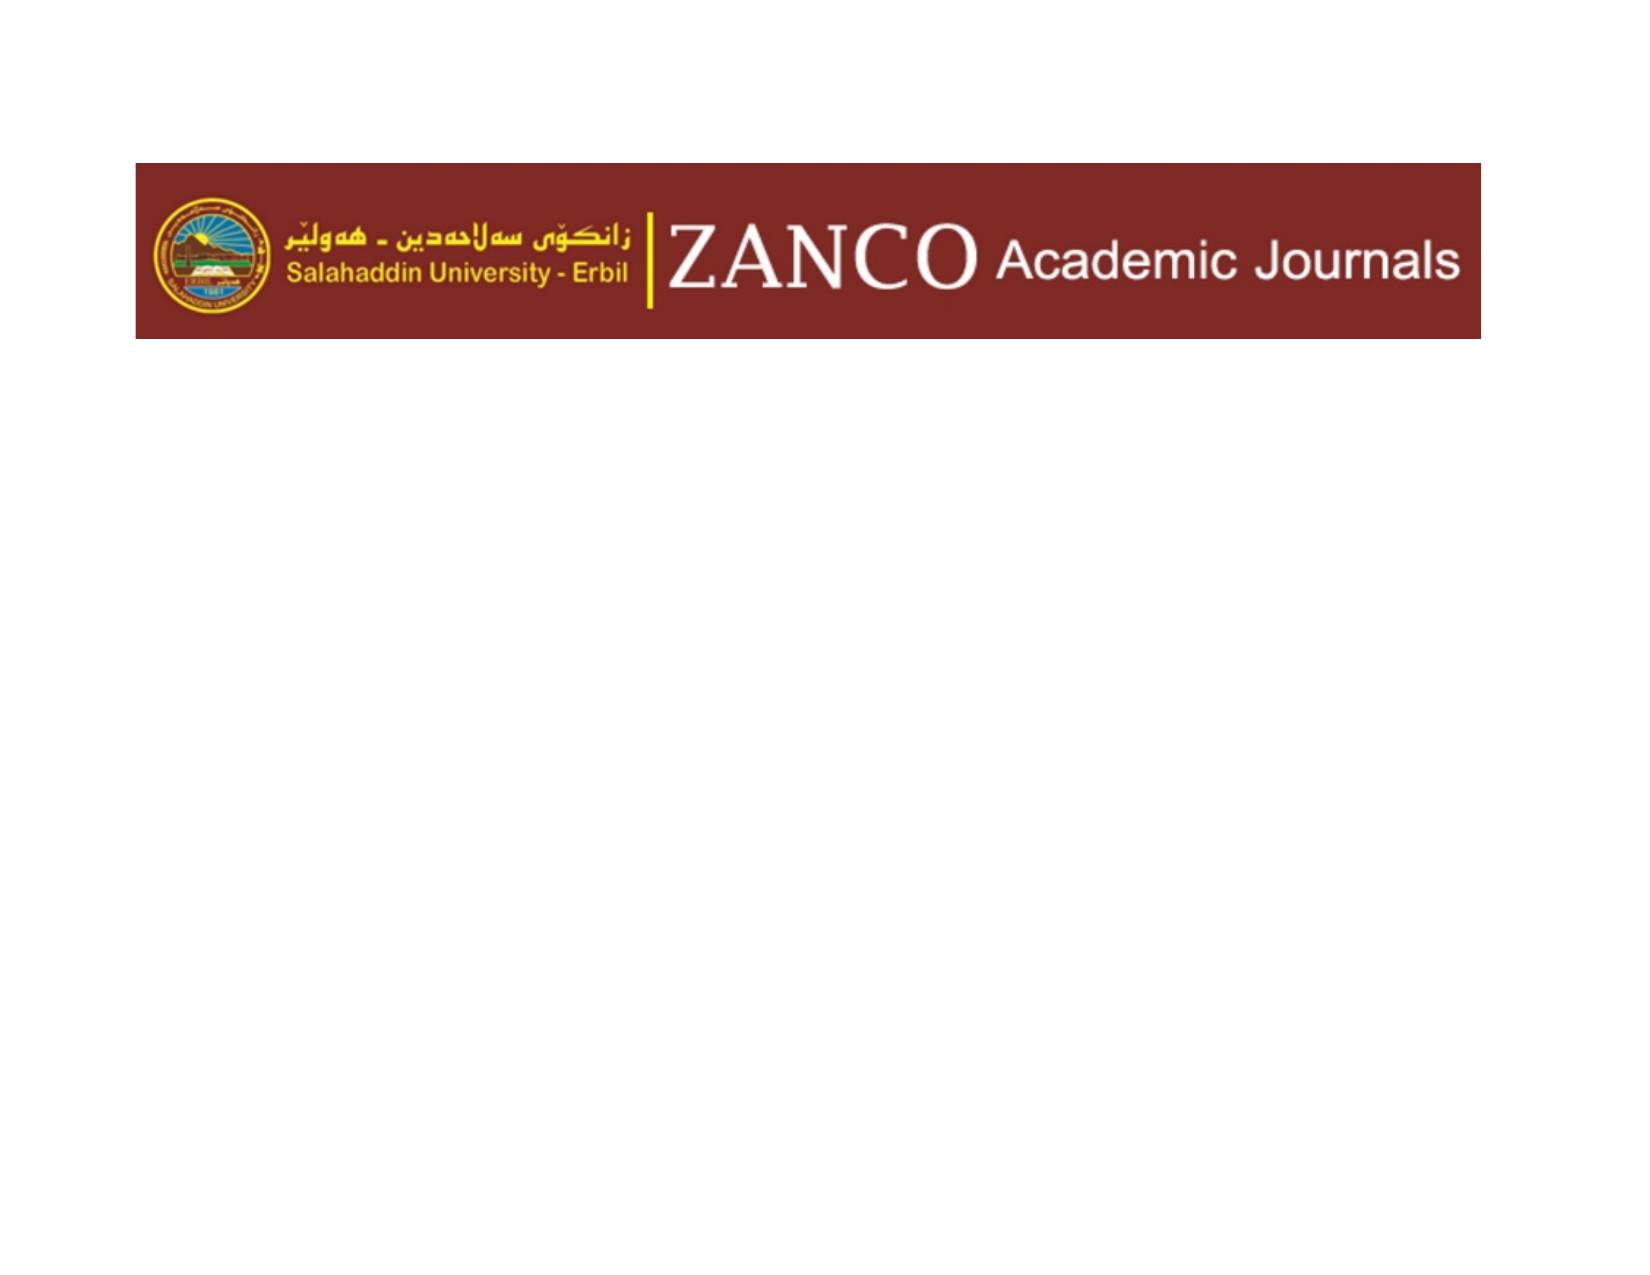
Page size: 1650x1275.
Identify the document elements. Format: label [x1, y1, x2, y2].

picture [134, 163, 1479, 338]
